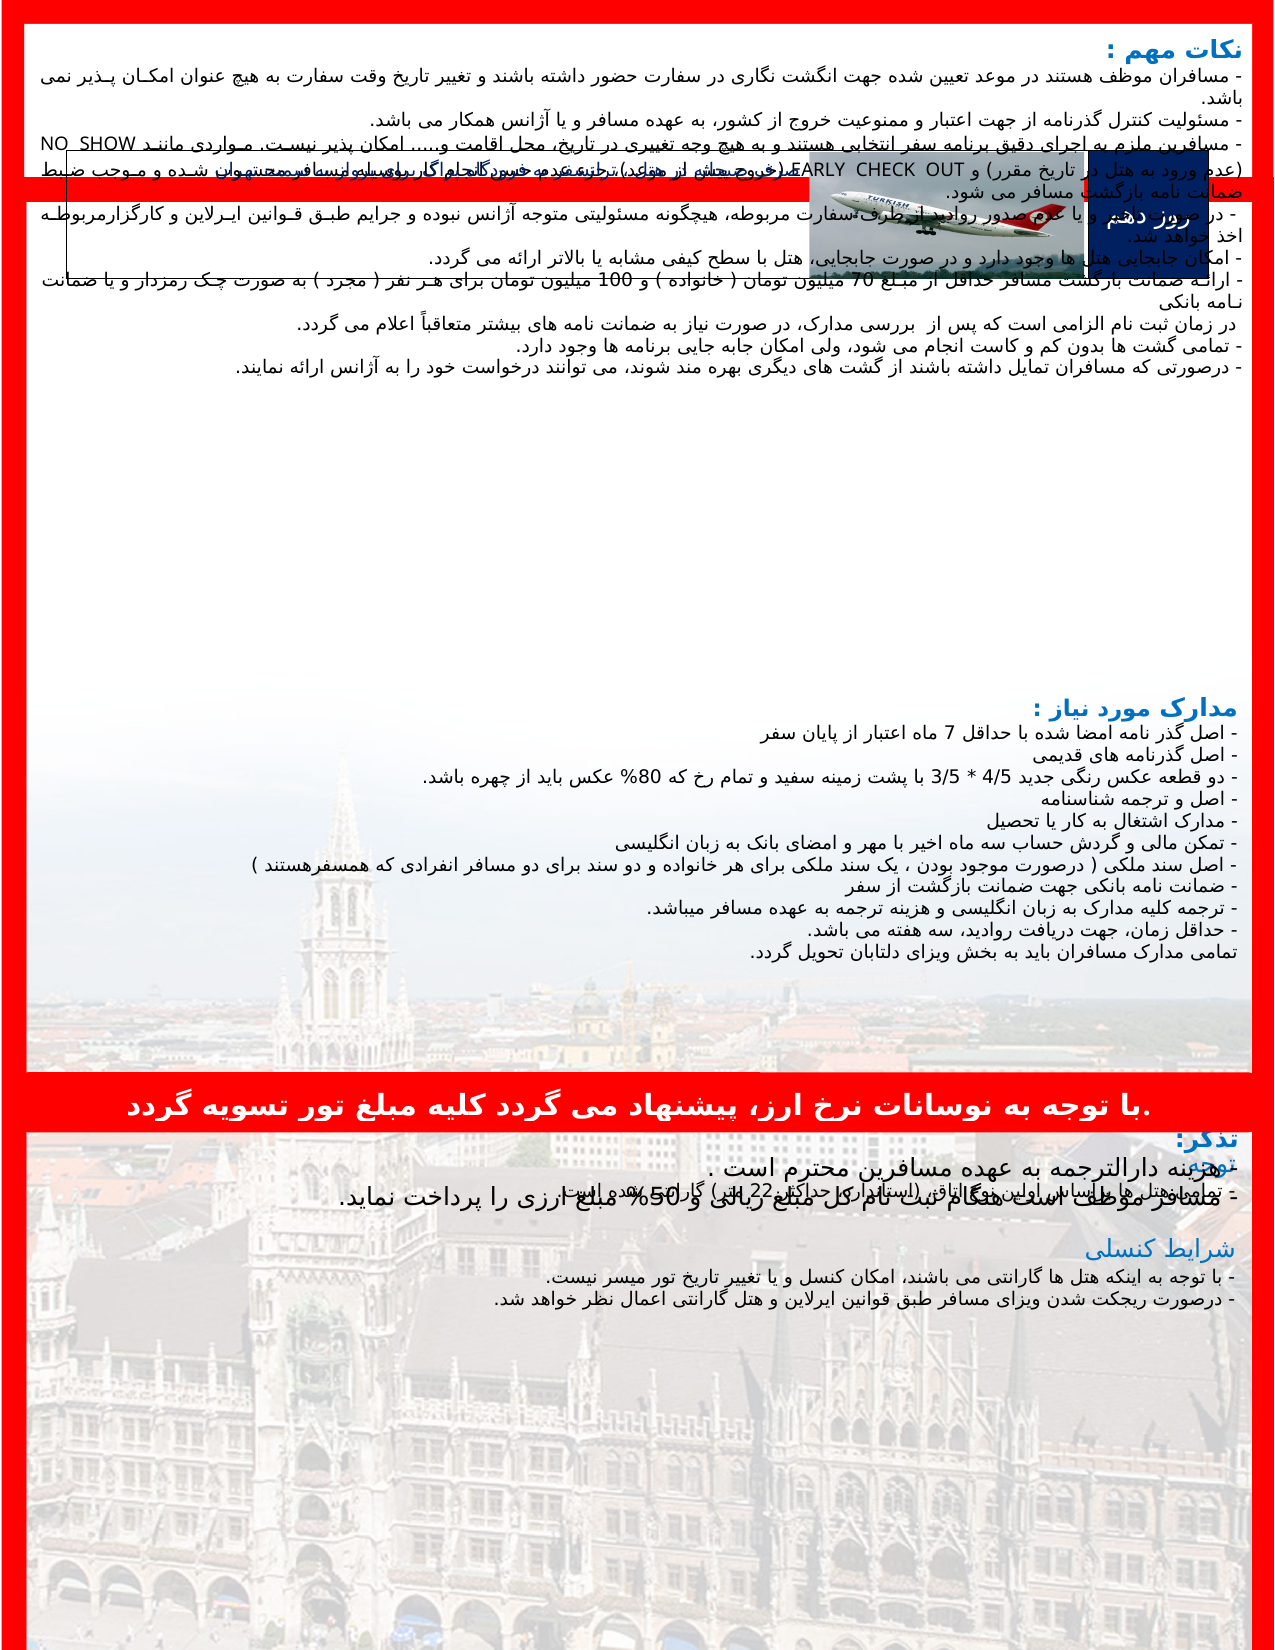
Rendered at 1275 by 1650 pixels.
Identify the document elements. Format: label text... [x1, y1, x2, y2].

picture [1, 0, 1274, 1650]
table_cell روز دهم [1089, 151, 1208, 278]
table_cell [1076, 151, 1088, 177]
table_cell [67, 151, 843, 278]
